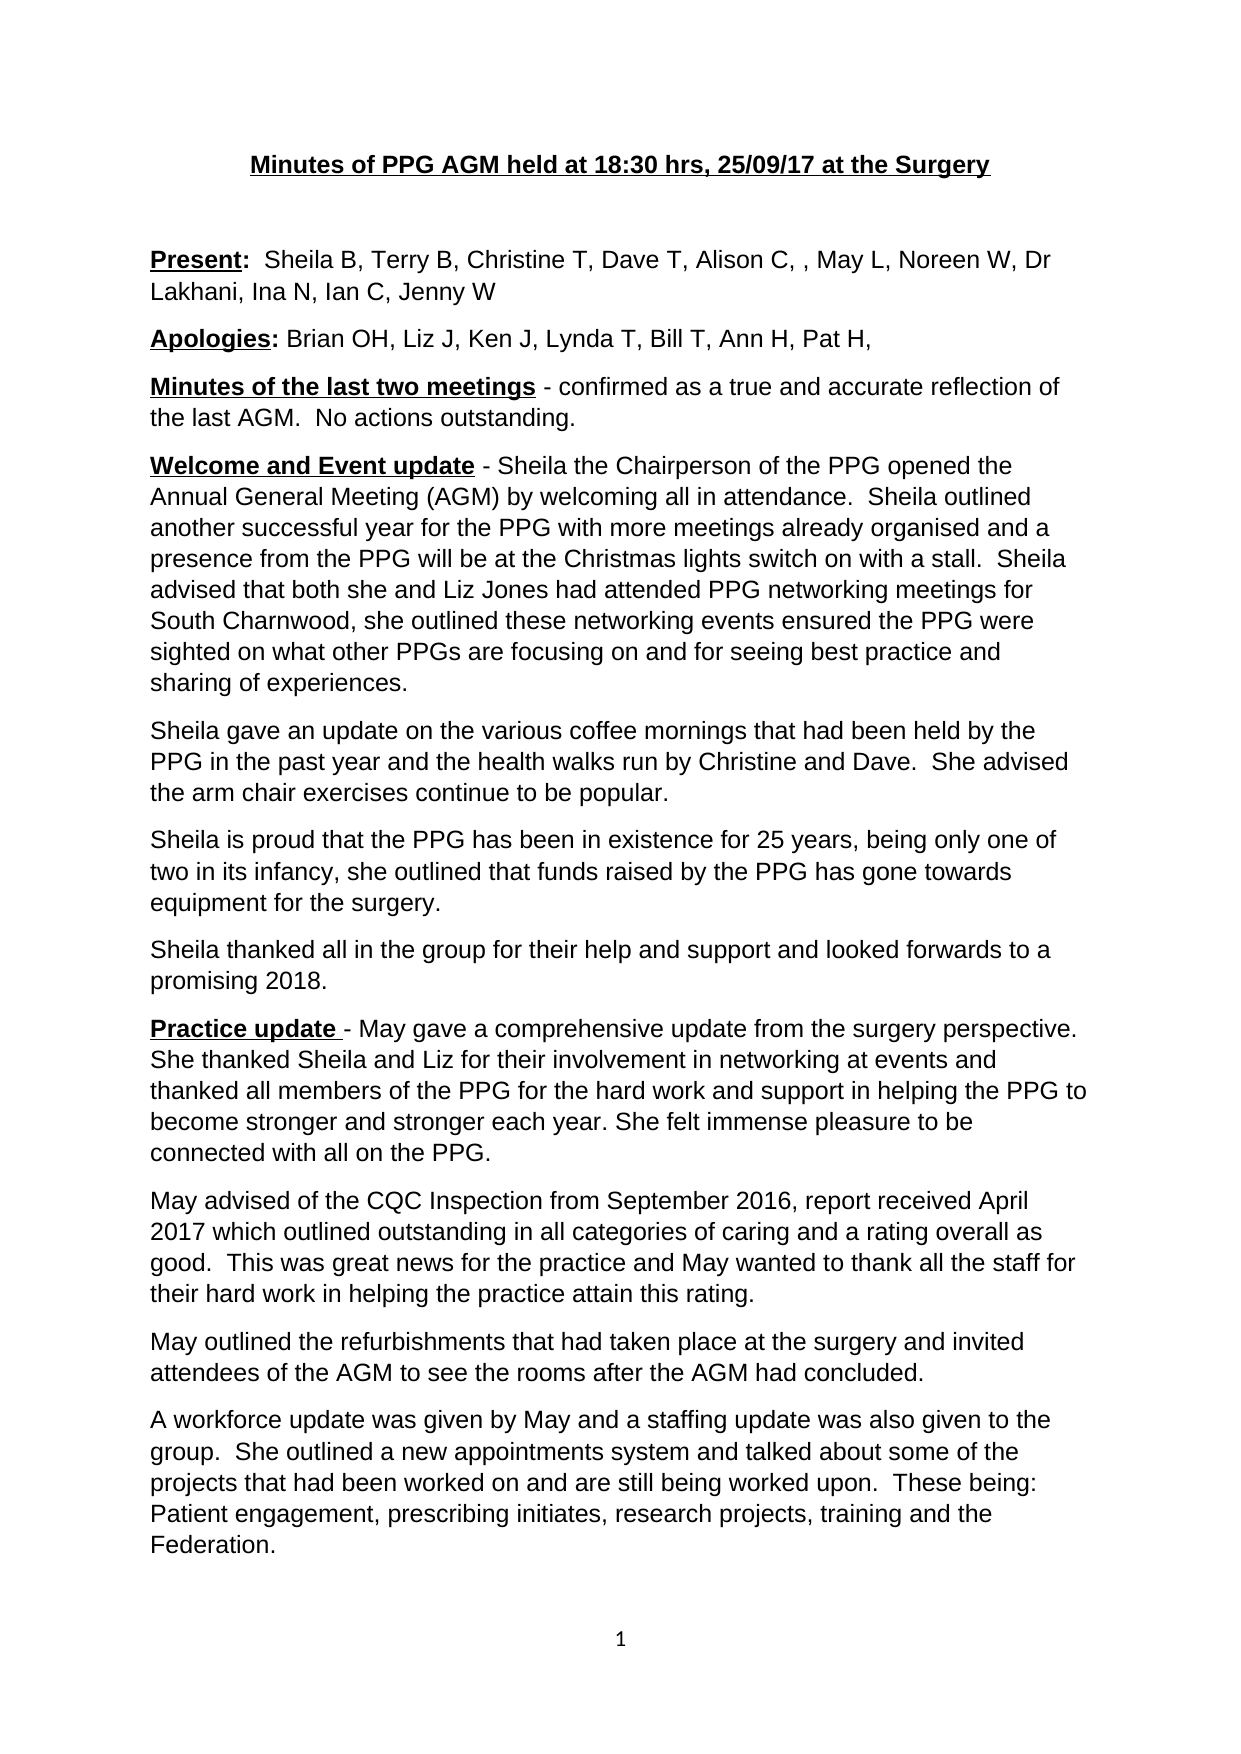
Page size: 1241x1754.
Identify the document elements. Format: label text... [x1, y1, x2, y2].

text Sheila gave an update on the various coffee mornings that had been held by the PPG in the past year and the health walks run by Christine and Dave. She advised the arm chair exercises continue to be popular. [150, 716, 1090, 806]
text Sheila thanked all in the group for their help and support and looked forwards to a promising 2018. [150, 935, 1090, 995]
text Welcome and Event update - Sheila the Chairperson of the PPG opened the Annual General Meeting (AGM) by welcoming all in attendance. Sheila outlined another successful year for the PPG with more meetings already organised and a presence from the PPG will be at the Christmas lights switch on with a stall. Sheila advised that both she and Liz Jones had attended PPG networking meetings for South Charnwood, she outlined these networking events ensured the PPG were sighted on what other PPGs are focusing on and for seeing best practice and sharing of experiences. [150, 451, 1090, 697]
text Present: Sheila B, Terry B, Christine T, Dave T, Alison C, , May L, Noreen W, Dr Lakhani, Ina N, Ian C, Jenny W [150, 245, 1090, 305]
text Sheila is proud that the PPG has been in existence for 25 years, being only one of two in its infancy, she outlined that funds raised by the PPG has gone towards equipment for the surgery. [150, 825, 1090, 916]
text May advised of the CQC Inspection from September 2016, report received April 2017 which outlined outstanding in all categories of caring and a rating overall as good. This was great news for the practice and May wanted to thank all the staff for their hard work in helping the practice attain this rating. [150, 1186, 1090, 1308]
text May outlined the refurbishments that had taken place at the surgery and invited attendees of the AGM to see the rooms after the AGM had concluded. [150, 1327, 1090, 1386]
text Practice update - May gave a comprehensive update from the surgery perspective. She thanked Sheila and Liz for their involvement in networking at events and thanked all members of the PPG for the hard work and support in helping the PPG to become stronger and stronger each year. She felt immense pleasure to be connected with all on the PPG. [150, 1014, 1090, 1167]
text Apologies: Brian OH, Liz J, Ken J, Lynda T, Bill T, Ann H, Pat H, [150, 324, 1090, 353]
text A workforce update was given by May and a staffing update was also given to the group. She outlined a new appointments system and talked about some of the projects that had been worked on and are still being worked upon. These being: Patient engagement, prescribing initiates, research projects, training and the Federation. [150, 1405, 1090, 1558]
text Minutes of PPG AGM held at 18:30 hrs, 25/09/17 at the Surgery [150, 150, 1090, 179]
text Minutes of the last two meetings - confirmed as a true and accurate reflection of the last AGM. No actions outstanding. [150, 372, 1090, 432]
